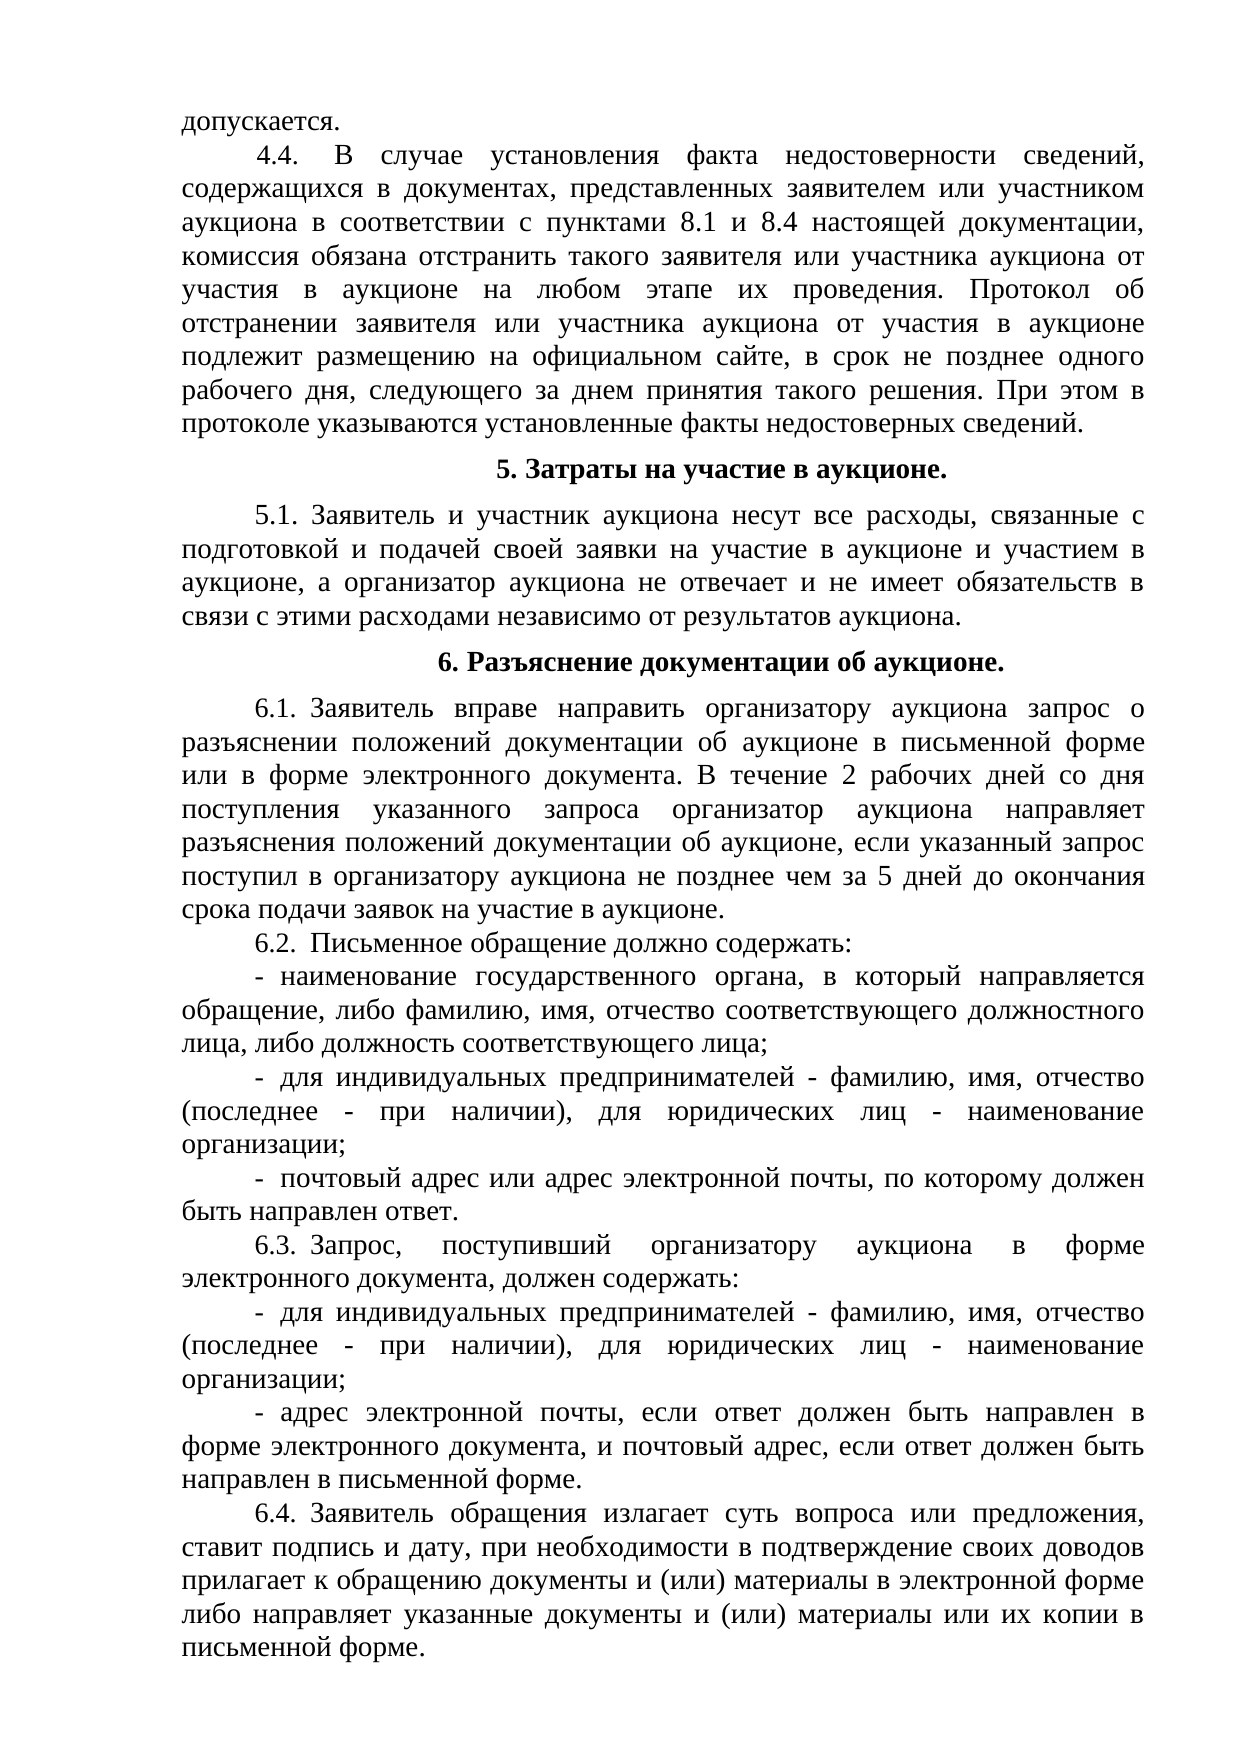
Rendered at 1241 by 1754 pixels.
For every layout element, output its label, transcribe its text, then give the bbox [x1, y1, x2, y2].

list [181, 103, 1145, 137]
list Разъяснение документации об аукционе. [438, 644, 1152, 678]
list Заявитель вправе направить организатору аукциона запрос о разъяснении положений документации об аукционе в письменной форме или в форме электронного документа. В течение 2 рабочих дней со дня поступления указанного запроса организатор аукциона направляет разъяснения положений документации об аукционе, если указанный запрос поступил в организатору аукциона не позднее чем за 5 дней до окончания срока подачи заявок на участие в аукционе. [181, 690, 1145, 925]
list адрес электронной почты, если ответ должен быть направлен в форме электронного документа, и почтовый адрес, если ответ должен быть направлен в письменной форме. [181, 1394, 1145, 1495]
list Письменное обращение должно содержать: [181, 925, 1152, 958]
list для индивидуальных предпринимателей - фамилию, имя, отчество (последнее - при наличии), для юридических лиц - наименование организации; [181, 1294, 1145, 1394]
list Запрос, поступивший организатору аукциона в форме электронного документа, должен содержать: [181, 1227, 1145, 1294]
list наименование государственного органа, в который направляется обращение, либо фамилию, имя, отчество соответствующего должностного лица, либо должность соответствующего лица; [181, 958, 1145, 1059]
list для индивидуальных предпринимателей - фамилию, имя, отчество (последнее - при наличии), для юридических лиц - наименование организации; [181, 1059, 1145, 1160]
list Затраты на участие в аукционе. [496, 451, 1152, 485]
list почтовый адрес или адрес электронной почты, по которому должен быть направлен ответ. [181, 1160, 1145, 1227]
list В случае установления факта недостоверности сведений, содержащихся в документах, представленных заявителем или участником аукциона в соответствии с пунктами 8.1 и 8.4 настоящей документации, комиссия обязана отстранить такого заявителя или участника аукциона от участия в аукционе на любом этапе их проведения. Протокол об отстранении заявителя или участника аукциона от участия в аукционе подлежит размещению на официальном сайте, в срок не позднее одного рабочего дня, следующего за днем принятия такого решения. При этом в протоколе указываются установленные факты недостоверных сведений. [181, 137, 1145, 439]
list Заявитель обращения излагает суть вопроса или предложения, ставит подпись и дату, при необходимости в подтверждение своих доводов прилагает к обращению документы и (или) материалы в электронной форме либо направляет указанные документы и (или) материалы или их копии в письменной форме. [181, 1495, 1145, 1663]
text 5.1. Заявитель и участник аукциона несут все расходы, связанные с подготовкой и подачей своей заявки на участие в аукционе и участием в аукционе, а организатор аукциона не отвечает и не имеет обязательств в связи с этими расходами независимо от результатов аукциона. [181, 497, 1145, 632]
